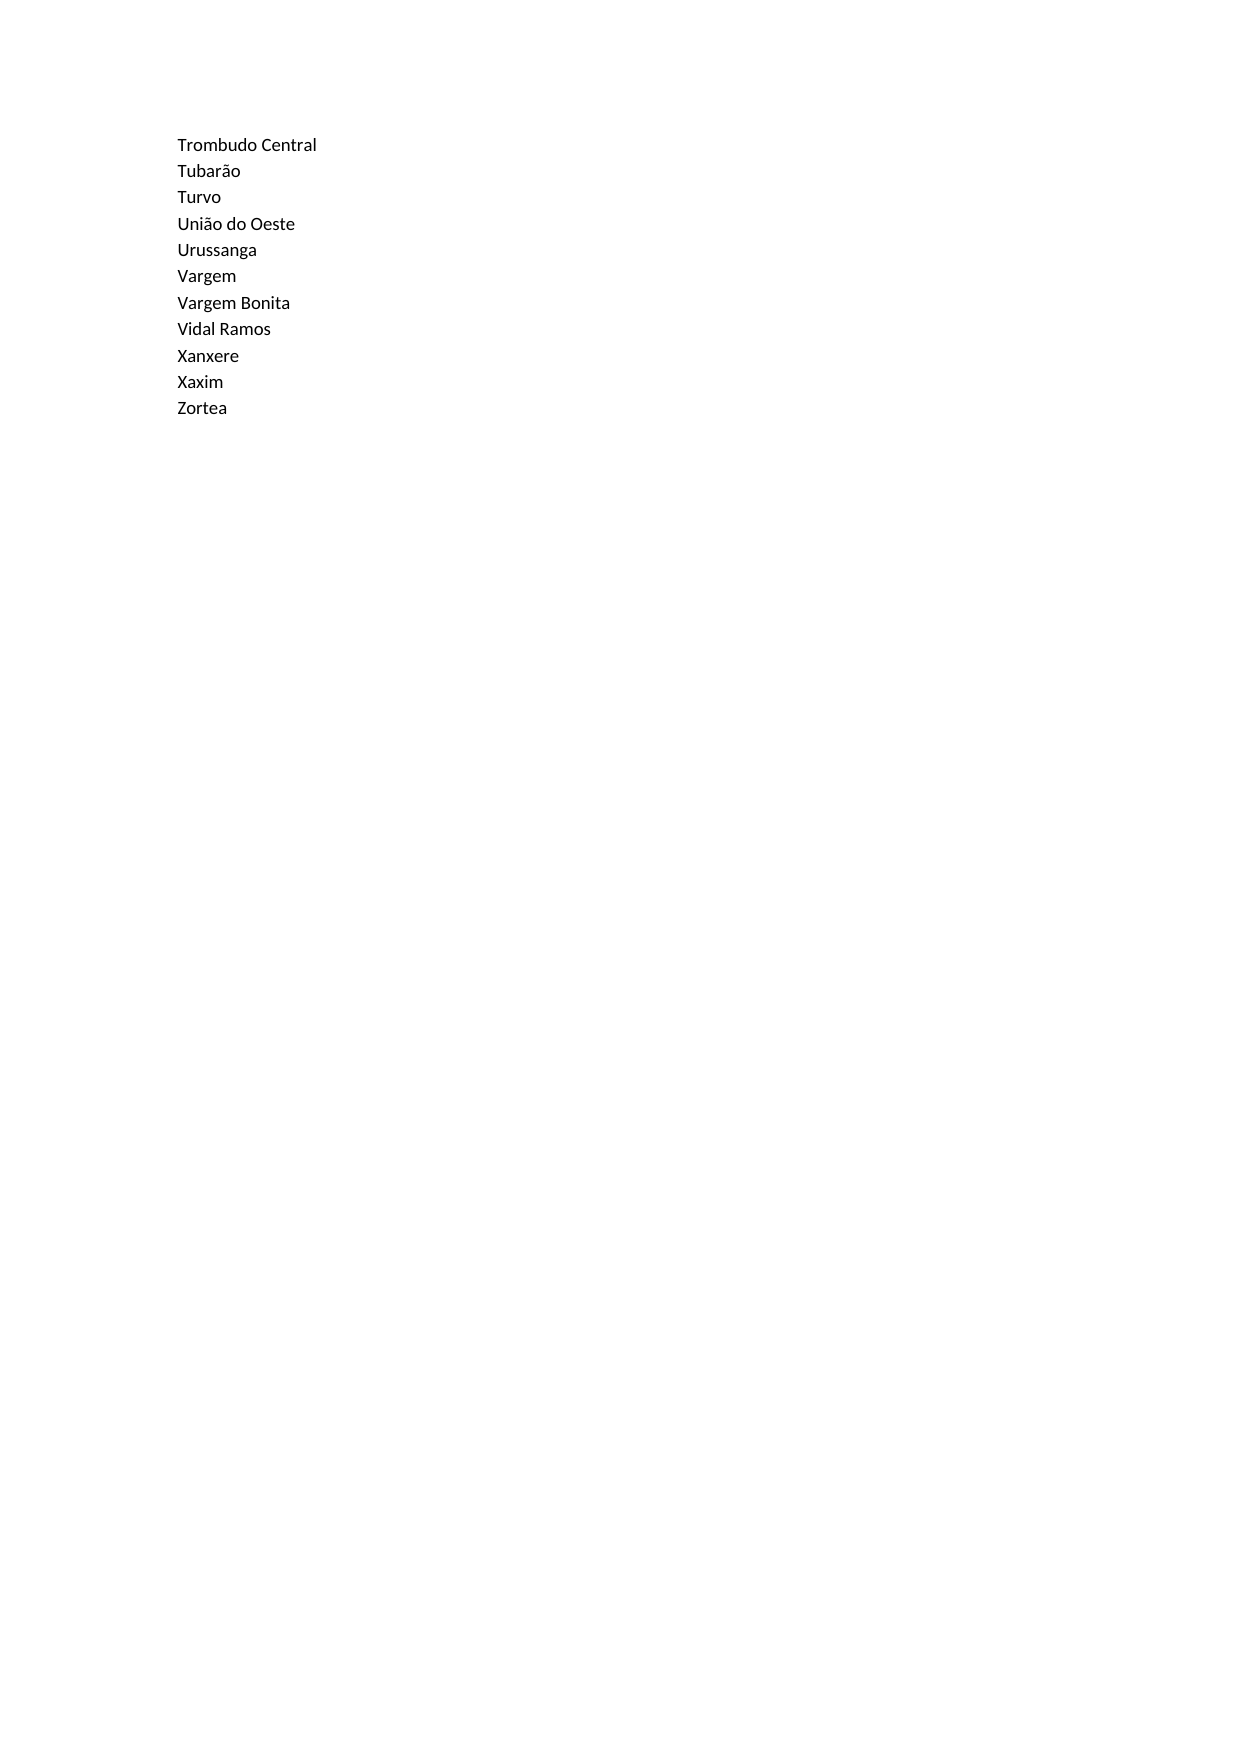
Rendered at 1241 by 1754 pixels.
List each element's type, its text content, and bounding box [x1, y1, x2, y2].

text Trombudo Central [177, 133, 1063, 156]
text Zortea [177, 396, 1063, 419]
text União do Oeste [177, 212, 1063, 235]
text Tubarão [177, 159, 1063, 182]
text Vargem Bonita [177, 291, 1063, 314]
text Urussanga [177, 238, 1063, 261]
text Xaxim [177, 370, 1063, 393]
text Turvo [177, 186, 1063, 208]
text Vargem [177, 265, 1063, 288]
text Vidal Ramos [177, 317, 1063, 340]
text Xanxere [177, 344, 1063, 367]
